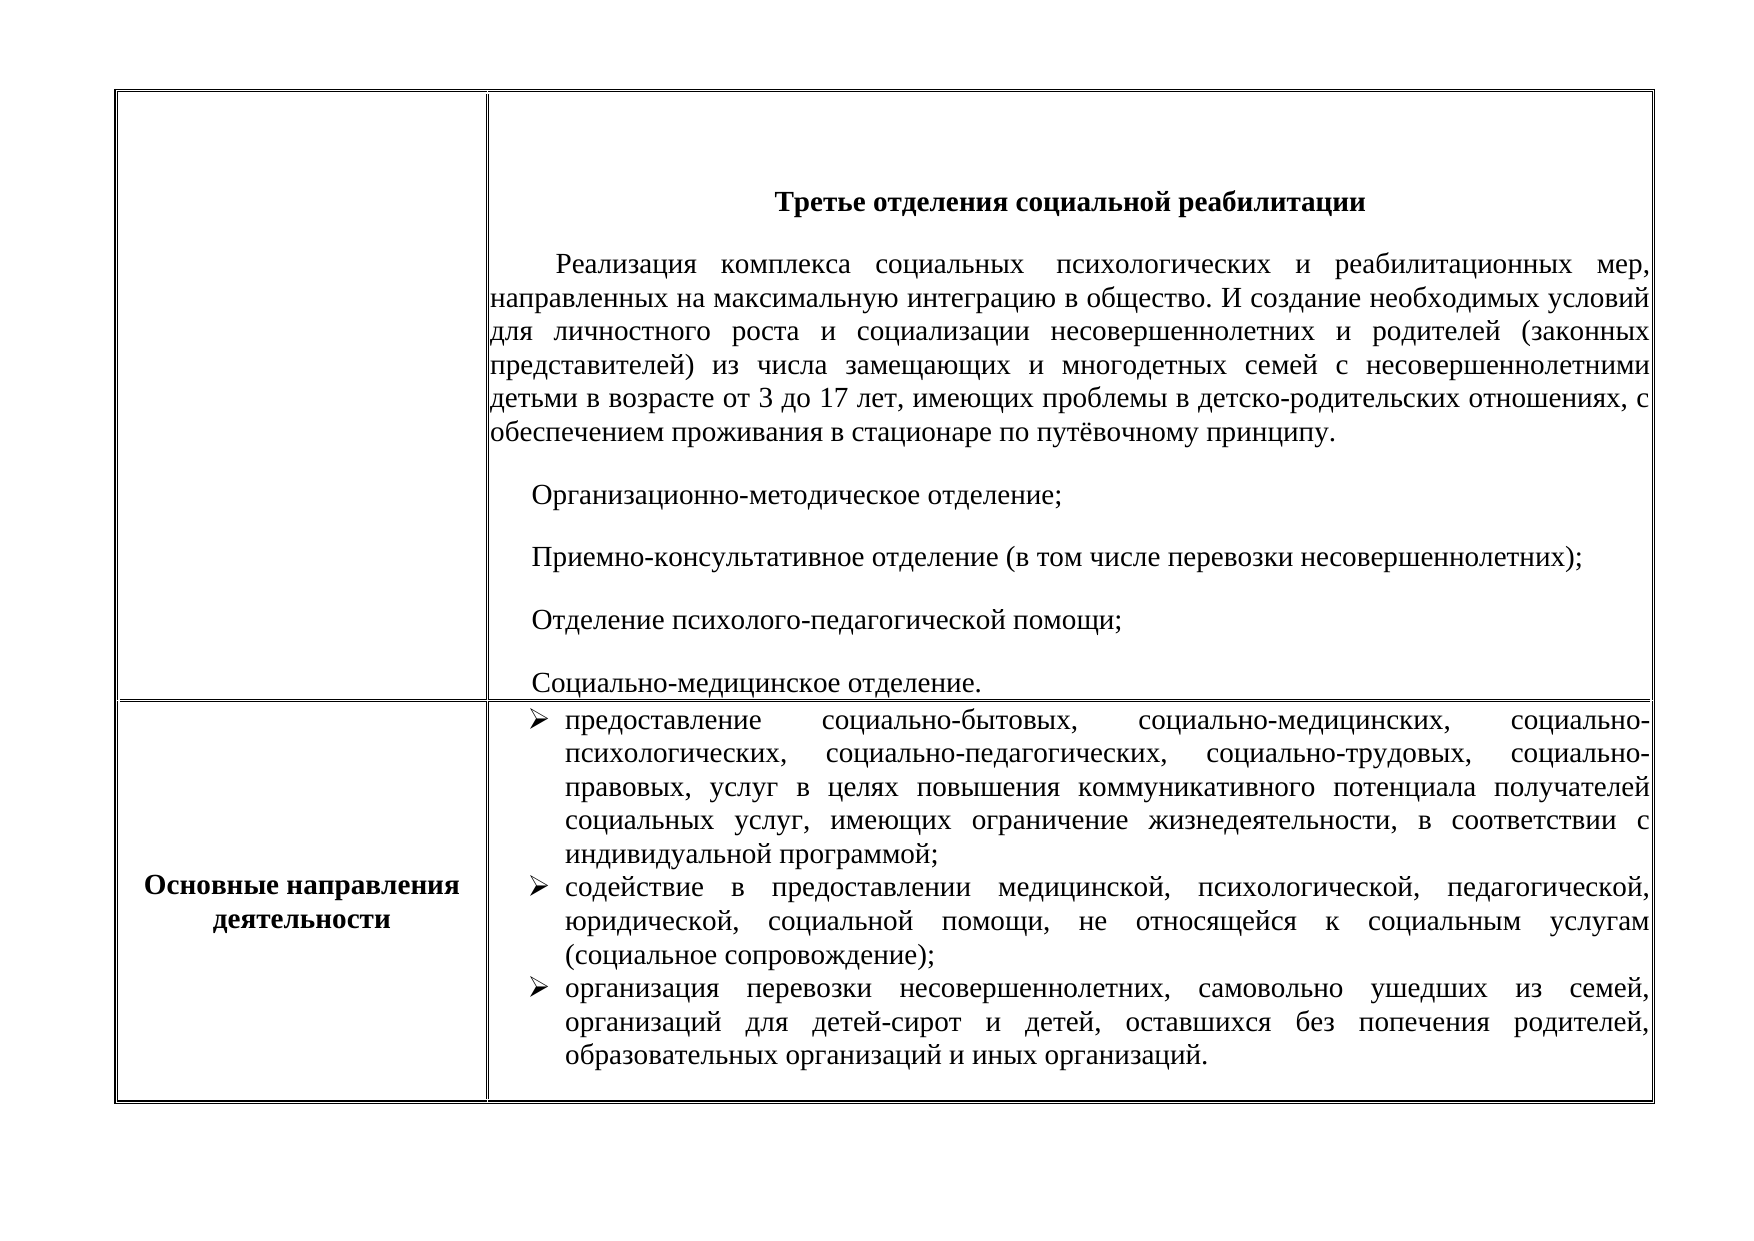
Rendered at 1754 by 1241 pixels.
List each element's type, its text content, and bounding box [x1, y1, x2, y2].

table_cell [118, 92, 488, 698]
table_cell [488, 92, 1652, 698]
table_cell предоставление социально-бытовых, социально-медицинских, социально-психологических, социально-педагогических, социально-трудовых, социально-правовых, услуг в целях повышения коммуникативного потенциала получателей социальных услуг, имеющих ограничение жизнедеятельности, в соответствии с индивидуальной программой; содействие в предоставлении медицинской, психологической, педагогической, юридической, социальной помощи, не относящейся к социальным услугам (социальное сопровождение); организация перевозки несовершеннолетних, самовольно ушедших из семей, организаций для детей-сирот и детей, оставшихся без попечения родителей, образовательных организаций и иных организаций. [488, 699, 1652, 1100]
table_cell Основные направления деятельности [118, 699, 488, 1100]
